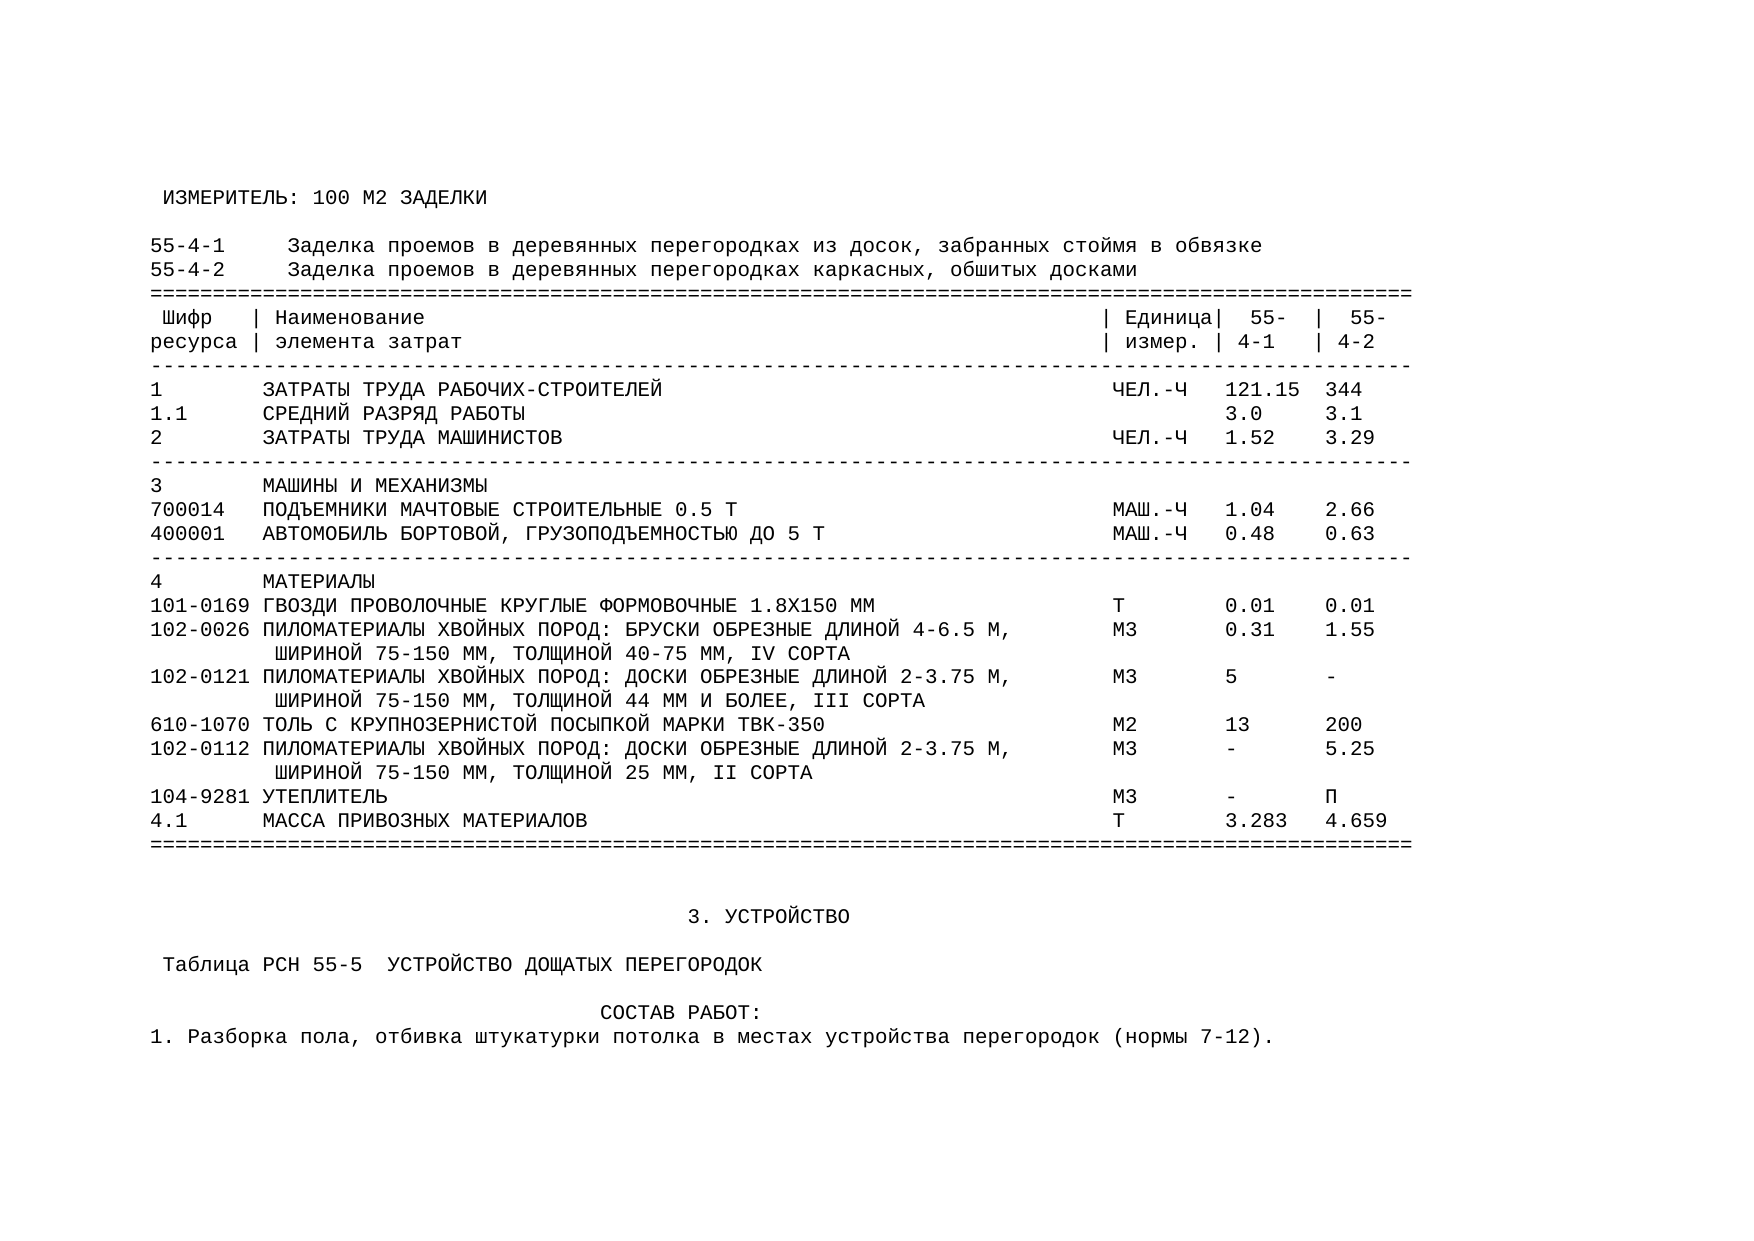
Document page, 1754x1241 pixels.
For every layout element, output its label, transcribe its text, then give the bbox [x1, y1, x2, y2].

text ----------------------------------------------------------------------------------------------------- [150, 355, 1604, 379]
text 102-0112 ПИЛОМАТЕРИАЛЫ ХВОЙНЫХ ПОРОД: ДОСКИ ОБРЕЗНЫЕ ДЛИНОЙ 2-3.75 М, М3 - 5.25 [150, 738, 1604, 762]
text СОСТАВ РАБОТ: [150, 1002, 1604, 1026]
text 4 МАТЕРИАЛЫ [150, 571, 1604, 594]
text ===================================================================================================== [150, 283, 1604, 307]
text ШИРИНОЙ 75-150 ММ, ТОЛЩИНОЙ 25 ММ, II СОРТА [150, 762, 1604, 786]
text 400001 АВТОМОБИЛЬ БОРТОВОЙ, ГРУЗОПОДЪЕМНОСТЬЮ ДО 5 Т МАШ.-Ч 0.48 0.63 [150, 523, 1604, 547]
text ШИРИНОЙ 75-150 ММ, ТОЛЩИНОЙ 44 ММ И БОЛЕЕ, III СОРТА [150, 690, 1604, 714]
text ШИРИНОЙ 75-150 ММ, ТОЛЩИНОЙ 40-75 ММ, IV СОРТА [150, 642, 1604, 666]
text 2 ЗАТРАТЫ ТРУДА МАШИНИСТОВ ЧЕЛ.-Ч 1.52 3.29 [150, 427, 1604, 451]
text 1.1 СРЕДНИЙ РАЗРЯД РАБОТЫ 3.0 3.1 [150, 403, 1604, 427]
text 102-0026 ПИЛОМАТЕРИАЛЫ ХВОЙНЫХ ПОРОД: БРУСКИ ОБРЕЗНЫЕ ДЛИНОЙ 4-6.5 М, М3 0.31 1.55 [150, 618, 1604, 642]
text 55-4-1 Заделка проемов в деревянных перегородках из досок, забранных стоймя в обвязке [150, 235, 1604, 259]
text 700014 ПОДЪЕМНИКИ МАЧТОВЫЕ СТРОИТЕЛЬНЫЕ 0.5 Т МАШ.-Ч 1.04 2.66 [150, 499, 1604, 523]
text ----------------------------------------------------------------------------------------------------- [150, 451, 1604, 475]
text ресурса | элемента затрат | измер. | 4-1 | 4-2 [150, 331, 1604, 355]
text ----------------------------------------------------------------------------------------------------- [150, 547, 1604, 571]
text ===================================================================================================== [150, 834, 1604, 858]
text 104-9281 УТЕПЛИТЕЛЬ М3 - П [150, 786, 1604, 810]
text 3 МАШИНЫ И МЕХАНИЗМЫ [150, 475, 1604, 499]
text 4.1 МАССА ПРИВОЗНЫХ МАТЕРИАЛОВ Т 3.283 4.659 [150, 810, 1604, 834]
text 55-4-2 Заделка проемов в деревянных перегородках каркасных, обшитых досками [150, 259, 1604, 283]
text 101-0169 ГВОЗДИ ПРОВОЛОЧНЫЕ КРУГЛЫЕ ФОРМОВОЧНЫЕ 1.8Х150 ММ Т 0.01 0.01 [150, 594, 1604, 618]
text 1. Разборка пола, отбивка штукатурки потолка в местах устройства перегородок (нормы 7-12). [150, 1026, 1604, 1050]
text Таблица РСН 55-5 УСТРОЙСТВО ДОЩАТЫХ ПЕРЕГОРОДОК [150, 954, 1604, 978]
text Шифр | Наименование | Единица| 55- | 55- [150, 307, 1604, 331]
text 102-0121 ПИЛОМАТЕРИАЛЫ ХВОЙНЫХ ПОРОД: ДОСКИ ОБРЕЗНЫЕ ДЛИНОЙ 2-3.75 М, М3 5 - [150, 666, 1604, 690]
text 3. УСТРОЙСТВО [150, 906, 1604, 930]
text 1 ЗАТРАТЫ ТРУДА РАБОЧИХ-СТРОИТЕЛЕЙ ЧЕЛ.-Ч 121.15 344 [150, 379, 1604, 403]
text ИЗМЕРИТЕЛЬ: 100 М2 ЗАДЕЛКИ [150, 187, 1604, 211]
text 610-1070 ТОЛЬ С КРУПНОЗЕРНИСТОЙ ПОСЫПКОЙ МАРКИ ТВК-350 М2 13 200 [150, 714, 1604, 738]
